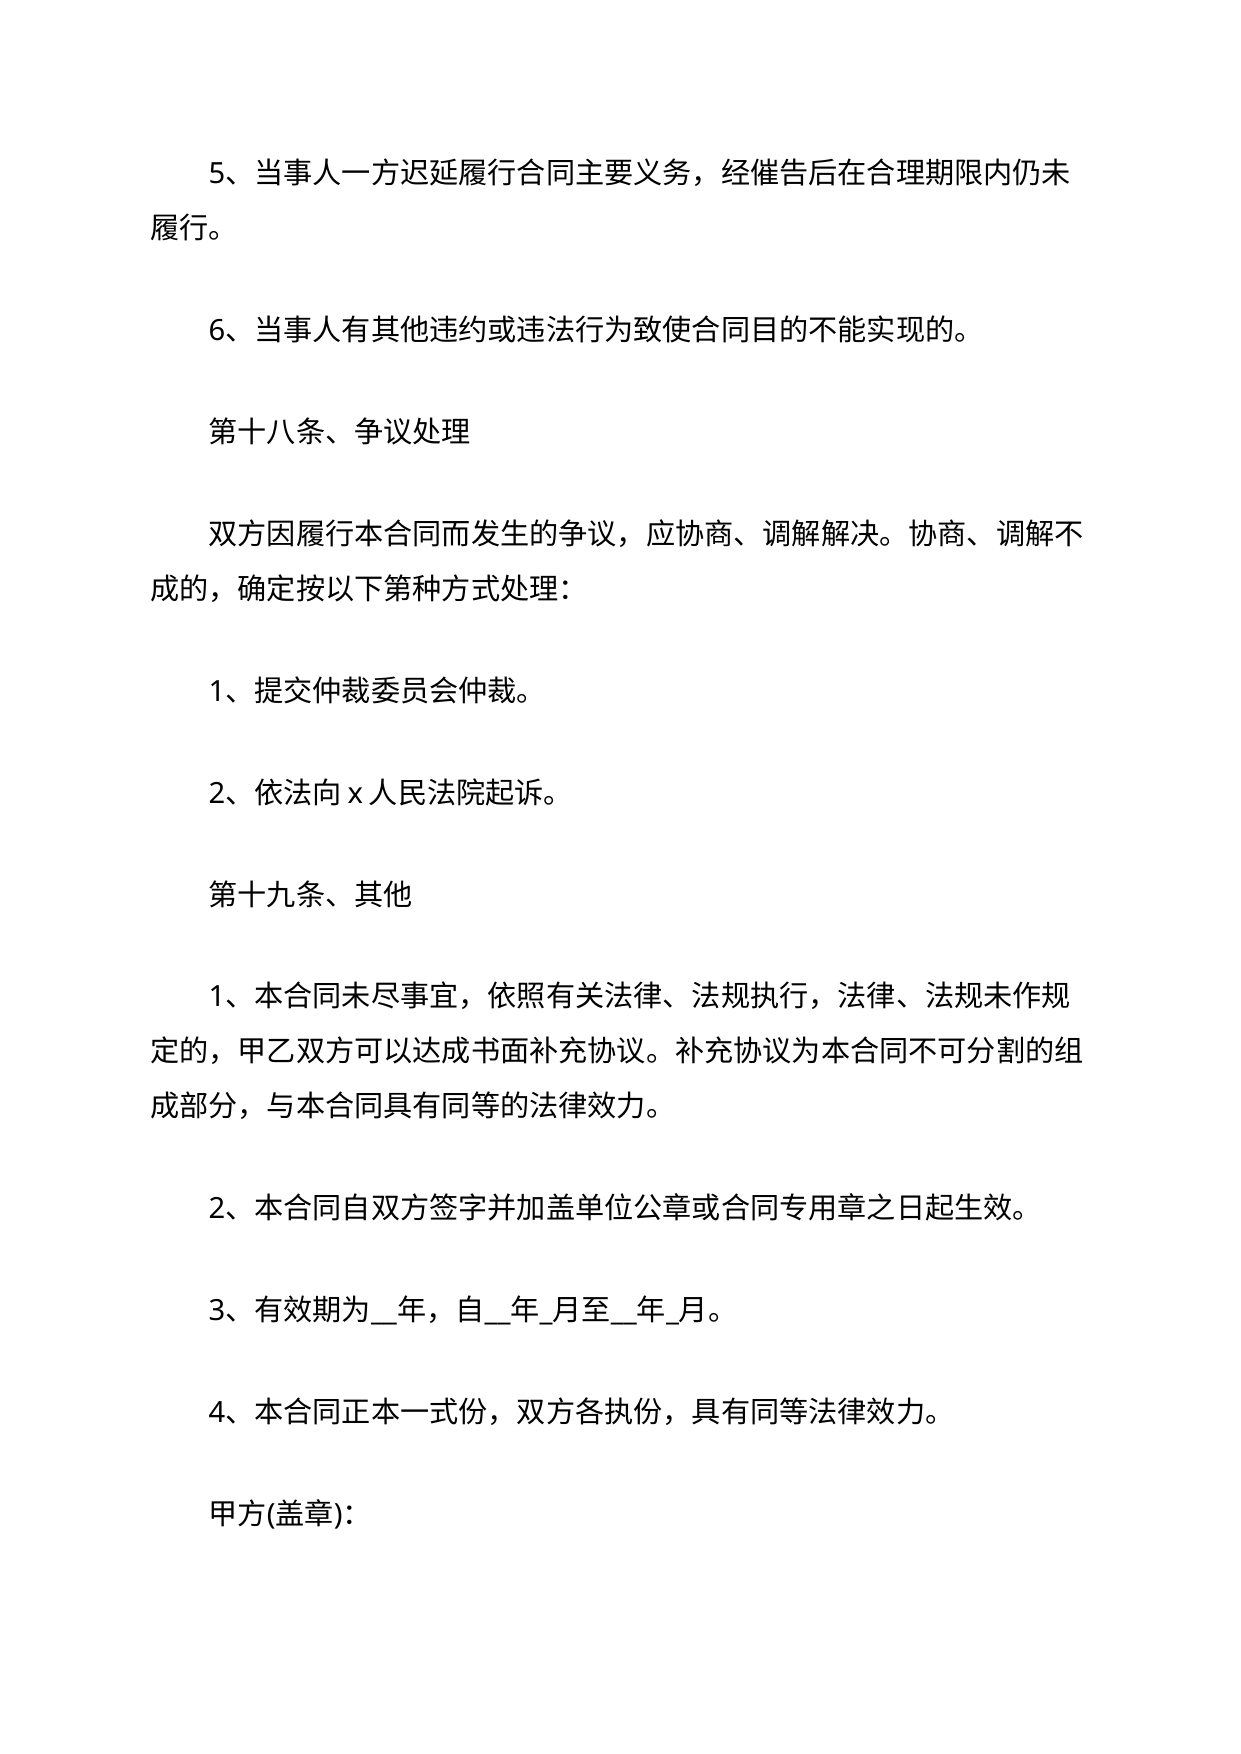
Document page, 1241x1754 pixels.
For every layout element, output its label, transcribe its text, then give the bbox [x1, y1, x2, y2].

text 3、有效期为__年，自__年_月至__年_月。 [150, 1287, 1090, 1329]
text 双方因履行本合同而发生的争议，应协商、调解解决。协商、调解不成的，确定按以下第种方式处理： [150, 511, 1090, 608]
text 5、当事人一方迟延履行合同主要义务，经催告后在合理期限内仍未履行。 [150, 150, 1090, 247]
text 4、本合同正本一式份，双方各执份，具有同等法律效力。 [150, 1388, 1090, 1431]
text 第十八条、争议处理 [150, 409, 1090, 451]
text 甲方(盖章)： [150, 1491, 1090, 1533]
text 第十九条、其他 [150, 871, 1090, 913]
text 1、提交仲裁委员会仲裁。 [150, 667, 1090, 709]
text 2、依法向x人民法院起诉。 [150, 769, 1090, 812]
text 6、当事人有其他违约或违法行为致使合同目的不能实现的。 [150, 307, 1090, 349]
text 1、本合同未尽事宜，依照有关法律、法规执行，法律、法规未作规定的，甲乙双方可以达成书面补充协议。补充协议为本合同不可分割的组成部分，与本合同具有同等的法律效力。 [150, 973, 1090, 1125]
text 2、本合同自双方签字并加盖单位公章或合同专用章之日起生效。 [150, 1184, 1090, 1227]
